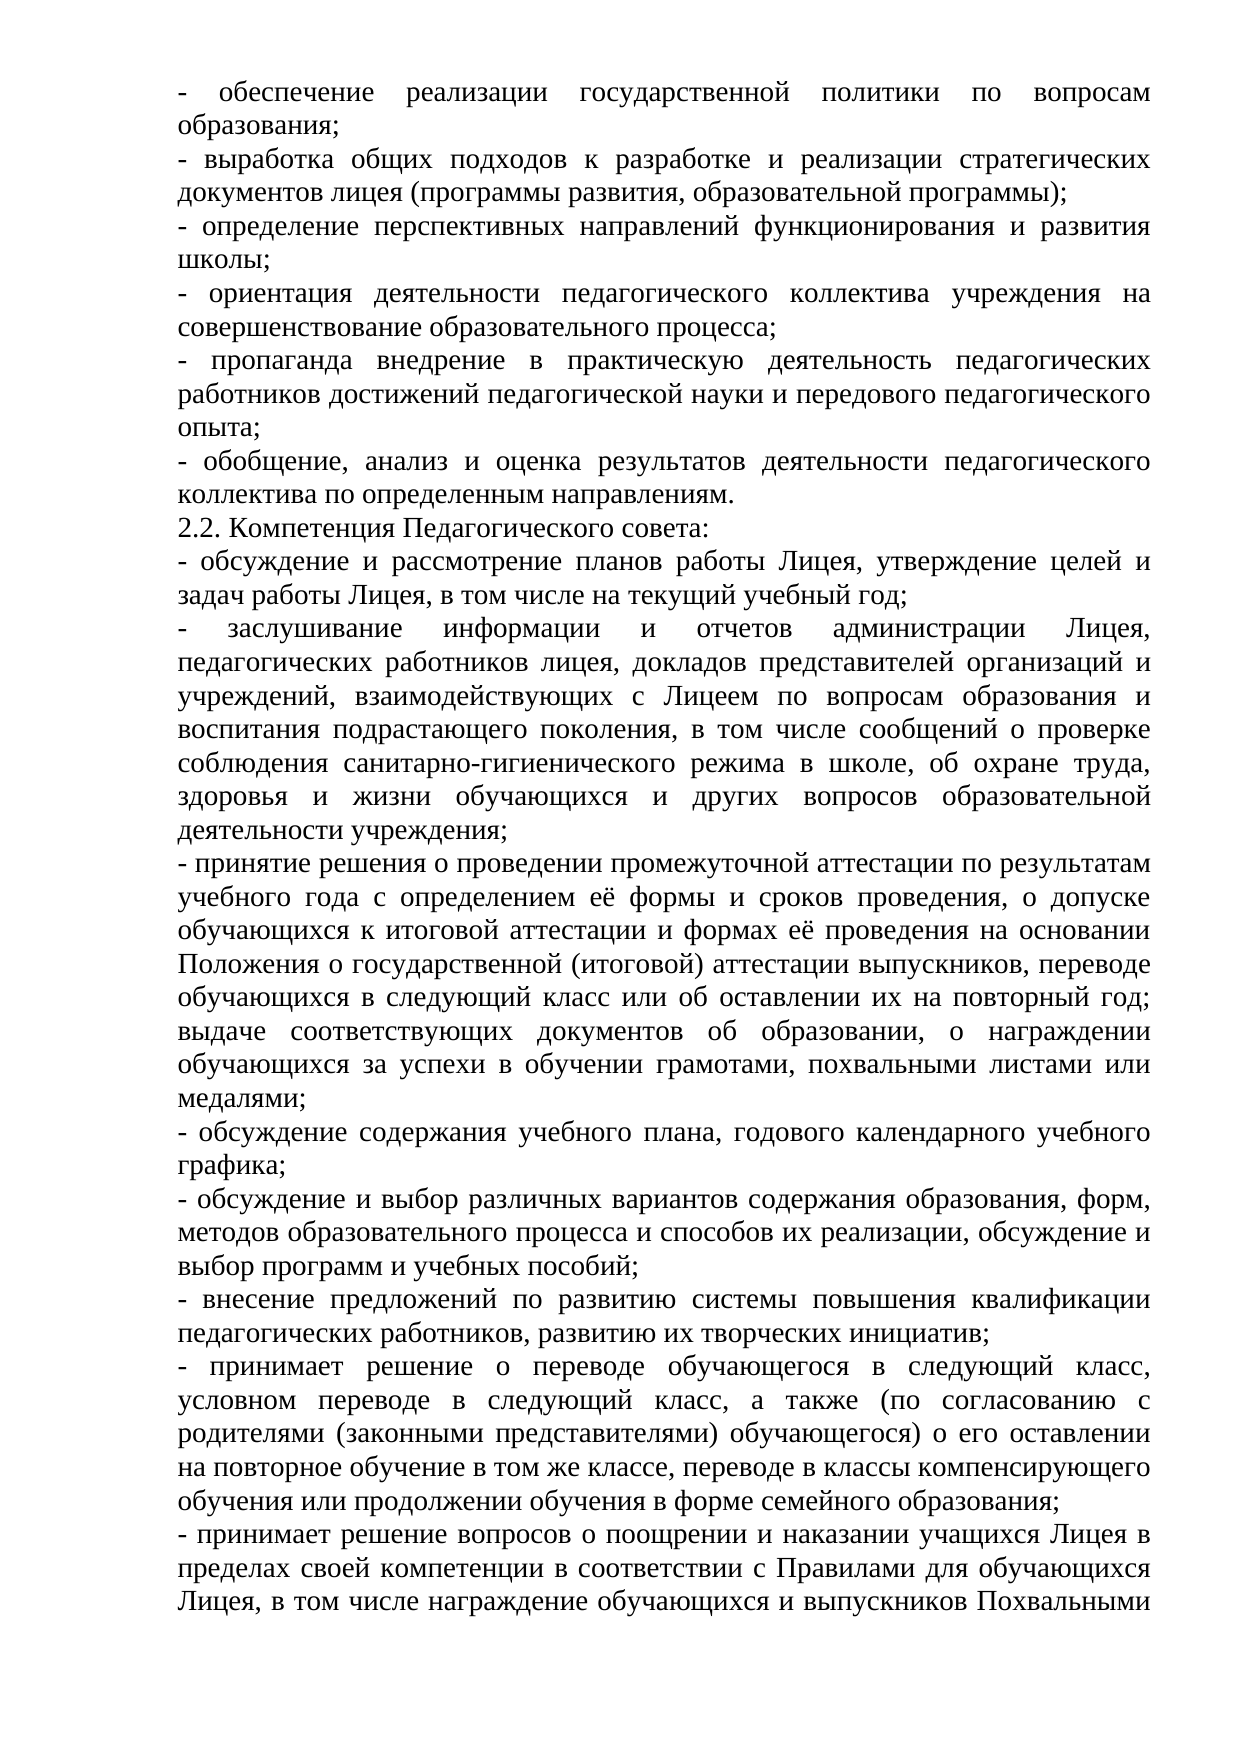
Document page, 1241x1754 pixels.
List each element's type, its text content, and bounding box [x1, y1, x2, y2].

text 2.2. Компетенция Педагогического совета: [177, 510, 1152, 543]
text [177, 1516, 1152, 1617]
text - обсуждение и выбор различных вариантов содержания образования, форм, методов образовательного процесса и способов их реализации, обсуждение и выбор программ и учебных пособий; [177, 1181, 1152, 1281]
text - принимает решение о переводе обучающегося в следующий класс, условном переводе в следующий класс, а также (по согласованию с родителями (законными представителями) обучающегося) о его оставлении на повторное обучение в том же классе, переводе в классы компенсирующего обучения или продолжении обучения в форме семейного образования; [177, 1348, 1152, 1516]
text - заслушивание информации и отчетов администрации Лицея, педагогических работников лицея, докладов представителей организаций и учреждений, взаимодействующих с Лицеем по вопросам образования и воспитания подрастающего поколения, в том числе сообщений о проверке соблюдения санитарно-гигиенического режима в школе, об охране труда, здоровья и жизни обучающихся и других вопросов образовательной деятельности учреждения; [177, 611, 1152, 845]
text - обеспечение реализации государственной политики по вопросам образования; [177, 74, 1152, 141]
text - принятие решения о проведении промежуточной аттестации по результатам учебного года с определением её формы и сроков проведения, о допуске обучающихся к итоговой аттестации и формах её проведения на основании Положения о государственной (итоговой) аттестации выпускников, переводе обучающихся в следующий класс или об оставлении их на повторный год; выдаче соответствующих документов об образовании, о награждении обучающихся за успехи в обучении грамотами, похвальными листами или медалями; [177, 845, 1152, 1114]
text - определение перспективных направлений функционирования и развития школы; [177, 208, 1152, 275]
text - обобщение, анализ и оценка результатов деятельности педагогического коллектива по определенным направлениям. [177, 443, 1152, 510]
text - пропаганда внедрение в практическую деятельность педагогических работников достижений педагогической науки и передового педагогического опыта; [177, 342, 1152, 443]
text - ориентация деятельности педагогического коллектива учреждения на совершенствование образовательного процесса; [177, 275, 1152, 342]
text - выработка общих подходов к разработке и реализации стратегических документов лицея (программы развития, образовательной программы); [177, 141, 1152, 208]
text - внесение предложений по развитию системы повышения квалификации педагогических работников, развитию их творческих инициатив; [177, 1281, 1152, 1348]
text - обсуждение содержания учебного плана, годового календарного учебного графика; [177, 1114, 1152, 1181]
text - обсуждение и рассмотрение планов работы Лицея, утверждение целей и задач работы Лицея, в том числе на текущий учебный год; [177, 543, 1152, 611]
